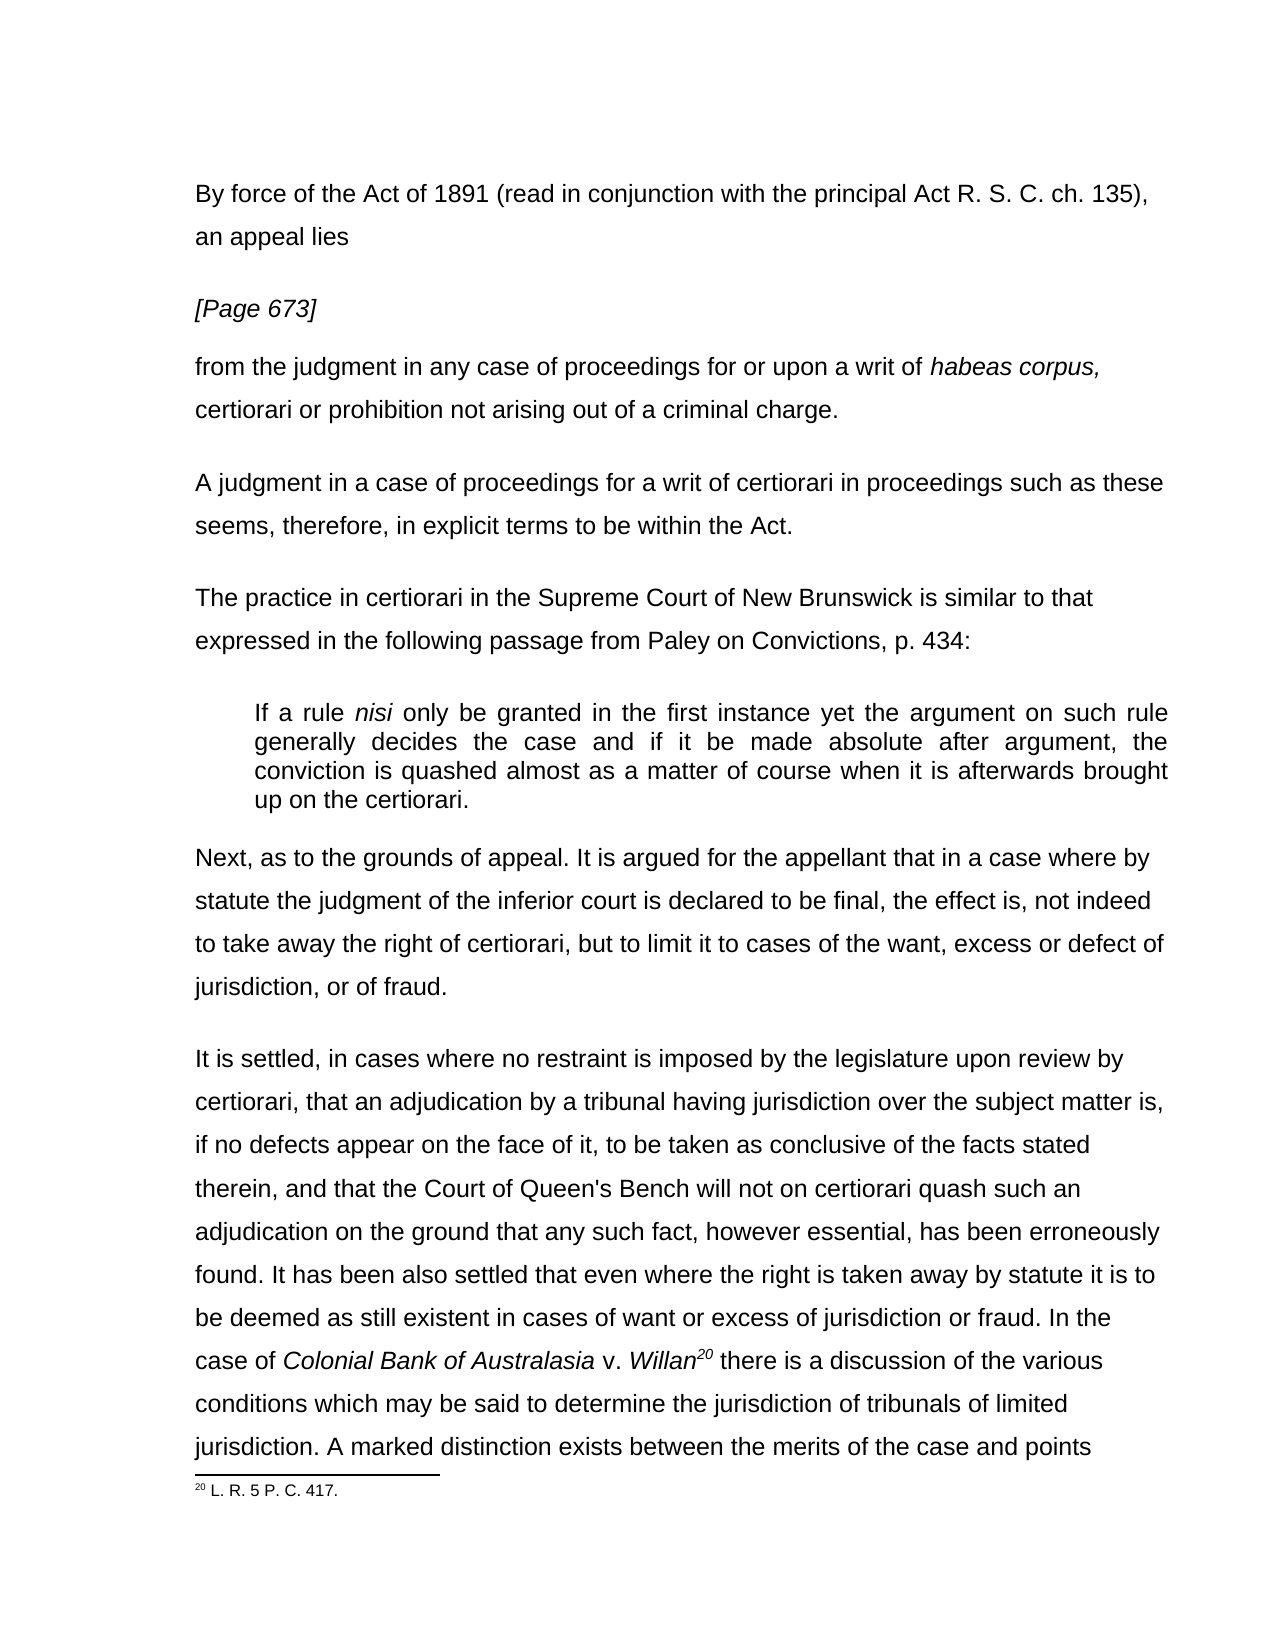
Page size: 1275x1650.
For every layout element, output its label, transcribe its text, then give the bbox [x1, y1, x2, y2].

text By force of the Act of 1891 (read in conjunction with the principal Act R. S. C. ch. 135), an appeal lies [195, 179, 1170, 251]
text Next, as to the grounds of appeal. It is argued for the appellant that in a case where by statute the judgment of the inferior court is declared to be final, the effect is, not indeed to take away the right of certiorari, but to limit it to cases of the want, excess or defect of jurisdiction, or of fraud. [195, 842, 1170, 1001]
text It is settled, in cases where no restraint is imposed by the legislature upon review by certiorari, that an adjudication by a tribunal having jurisdiction over the subject matter is, if no defects appear on the face of it, to be taken as conclusive of the facts stated therein, and that the Court of Queen's Bench will not on certiorari quash such an adjudication on the ground that any such fact, however essential, has been erroneously found. It has been also settled that even where the right is taken away by statute it is to be deemed as still existent in cases of want or excess of jurisdiction or fraud. In the case of Colonial Bank of Australasia v. Willan there is a discussion of the various conditions which may be said to determine the jurisdiction of tribunals of limited jurisdiction. A marked distinction exists between the merits of the case and points [195, 1044, 1170, 1461]
text A judgment in a case of proceedings for a writ of certiorari in proceedings such as these seems, therefore, in explicit terms to be within the Act. [195, 467, 1170, 539]
text The practice in certiorari in the Supreme Court of New Brunswick is similar to that expressed in the following passage from Paley on Convictions, p. 434: [195, 583, 1170, 655]
text If a rule nisi only be granted in the first instance yet the argument on such rule generally decides the case and if it be made absolute after argument, the conviction is quashed almost as a matter of course when it is afterwards brought up on the certiorari. [254, 698, 1170, 813]
text from the judgment in any case of proceedings for or upon a writ of habeas corpus, certiorari or prohibition not arising out of a criminal charge. [195, 352, 1170, 424]
text [Page 673] [195, 294, 1170, 323]
